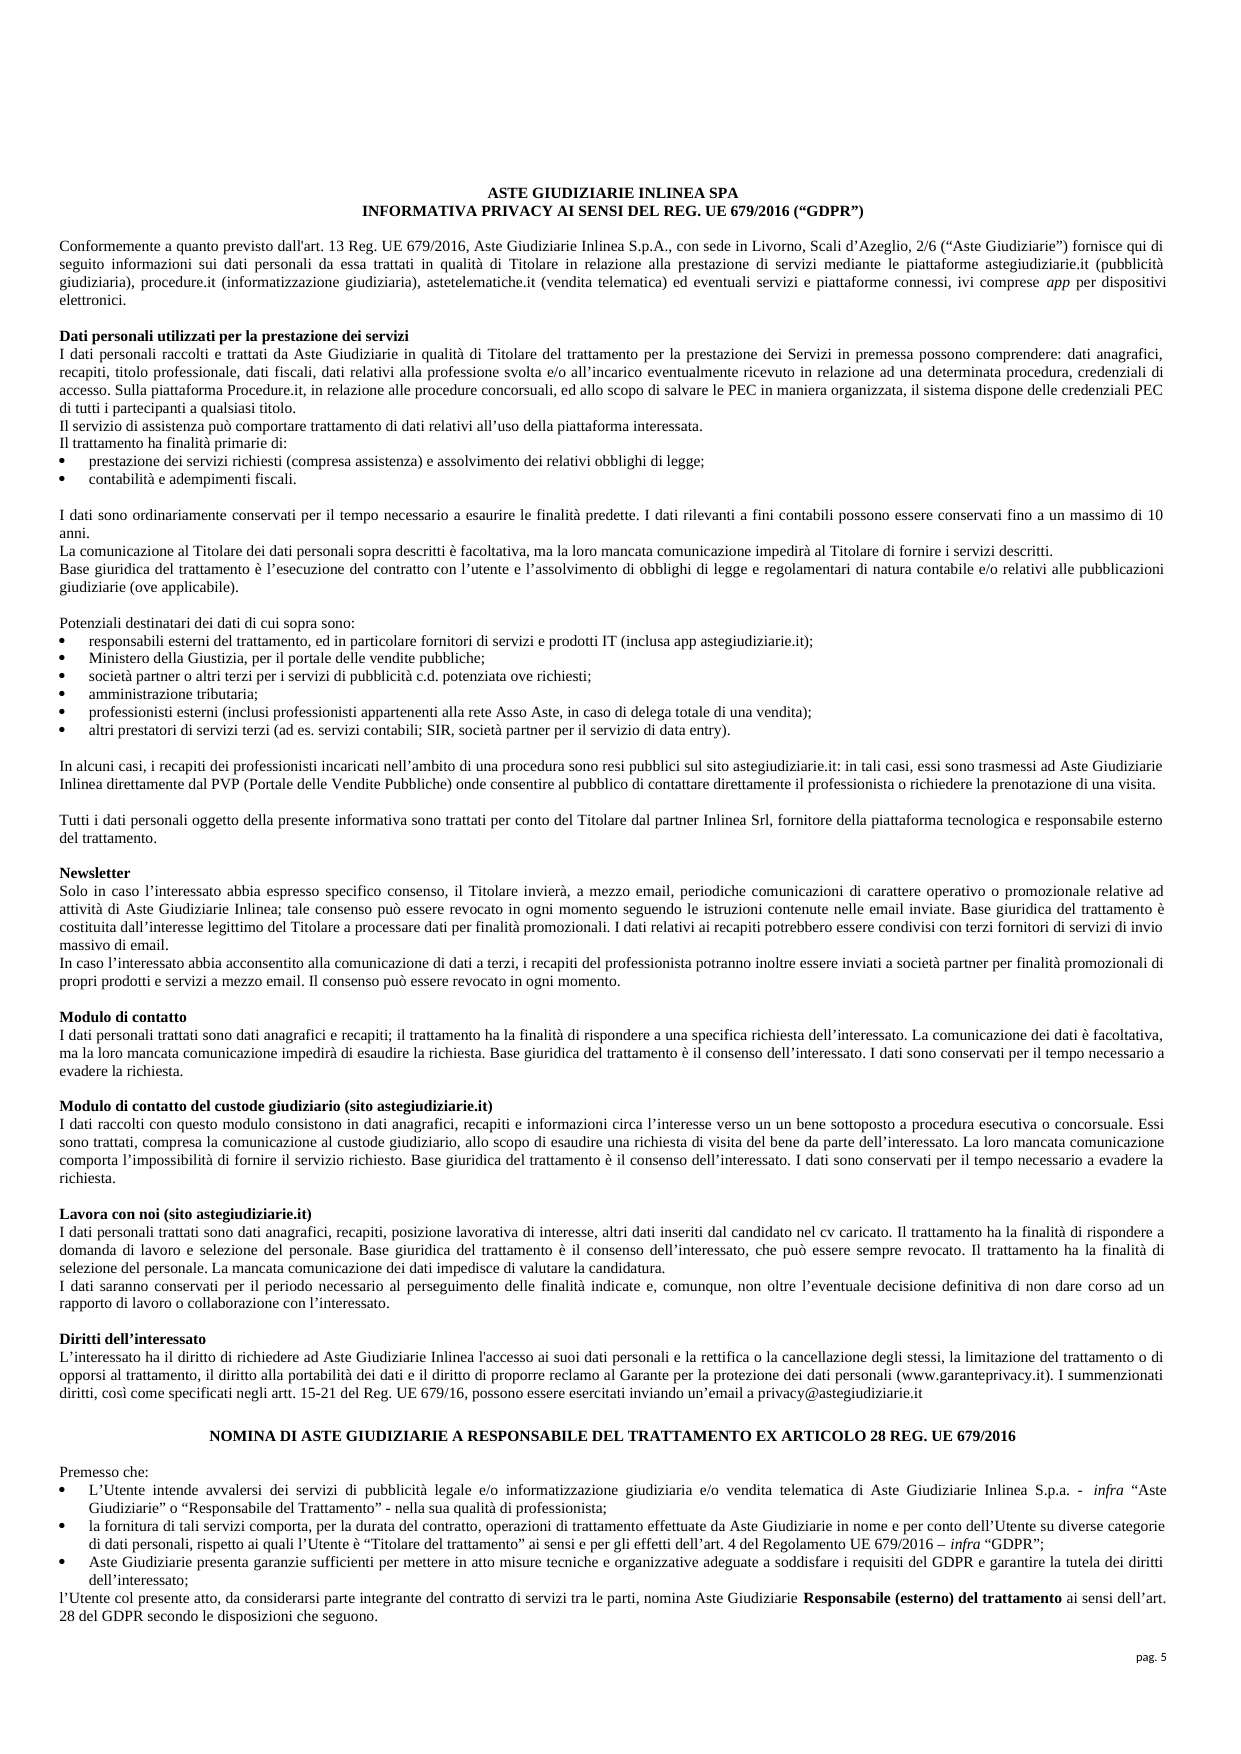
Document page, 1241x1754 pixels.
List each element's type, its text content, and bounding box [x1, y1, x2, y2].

text Solo in caso l’interessato abbia espresso specifico consenso, il Titolare invierà, a mezzo email, periodiche comunicazioni di carattere operativo o promozionale relative ad attività di Aste Giudiziarie Inlinea; tale consenso può essere revocato in ogni momento seguendo le istruzioni contenute nelle email inviate. Base giuridica del trattamento è costituita dall’interesse legittimo del Titolare a processare dati per finalità promozionali. I dati relativi ai recapiti potrebbero essere condivisi con terzi fornitori di servizi di invio massivo di email. [59, 882, 1167, 954]
text I dati raccolti con questo modulo consistono in dati anagrafici, recapiti e informazioni circa l’interesse verso un un bene sottoposto a procedura esecutiva o concorsuale. Essi sono trattati, compresa la comunicazione al custode giudiziario, allo scopo di esaudire una richiesta di visita del bene da parte dell’interessato. La loro mancata comunicazione comporta l’impossibilità di fornire il servizio richiesto. Base giuridica del trattamento è il consenso dell’interessato. I dati sono conservati per il tempo necessario a evadere la richiesta. [59, 1115, 1167, 1187]
text Lavora con noi (sito astegiudiziarie.it) [59, 1205, 1167, 1223]
text I dati sono ordinariamente conservati per il tempo necessario a esaurire le finalità predette. I dati rilevanti a fini contabili possono essere conservati fino a un massimo di 10 anni. [59, 506, 1167, 542]
list prestazione dei servizi richiesti (compresa assistenza) e assolvimento dei relativi obblighi di legge; [59, 452, 1167, 470]
text INFORMATIVA PRIVACY AI SENSI DEL REG. UE 679/2016 (“GDPR”) [59, 201, 1167, 219]
text I dati personali raccolti e trattati da Aste Giudiziarie in qualità di Titolare del trattamento per la prestazione dei Servizi in premessa possono comprendere: dati anagrafici, recapiti, titolo professionale, dati fiscali, dati relativi alla professione svolta e/o all’incarico eventualmente ricevuto in relazione ad una determinata procedura, credenziali di accesso. Sulla piattaforma Procedure.it, in relazione alle procedure concorsuali, ed allo scopo di salvare le PEC in maniera organizzata, il sistema dispone delle credenziali PEC di tutti i partecipanti a qualsiasi titolo. [59, 345, 1167, 416]
list amministrazione tributaria; [59, 685, 1167, 703]
list la fornitura di tali servizi comporta, per la durata del contratto, operazioni di trattamento effettuate da Aste Giudiziarie in nome e per conto dell’Utente su diverse categorie di dati personali, rispetto ai quali l’Utente è “Titolare del trattamento” ai sensi e per gli effetti dell’art. 4 del Regolamento UE 679/2016 – infra “GDPR”; [59, 1517, 1167, 1553]
text Base giuridica del trattamento è l’esecuzione del contratto con l’utente e l’assolvimento di obblighi di legge e regolamentari di natura contabile e/o relativi alle pubblicazioni giudiziarie (ove applicabile). [59, 560, 1167, 596]
text I dati personali trattati sono dati anagrafici e recapiti; il trattamento ha la finalità di rispondere a una specifica richiesta dell’interessato. La comunicazione dei dati è facoltativa, ma la loro mancata comunicazione impedirà di esaudire la richiesta. Base giuridica del trattamento è il consenso dell’interessato. I dati sono conservati per il tempo necessario a evadere la richiesta. [59, 1026, 1167, 1079]
list contabilità e adempimenti fiscali. [59, 470, 1167, 488]
text I dati saranno conservati per il periodo necessario al perseguimento delle finalità indicate e, comunque, non oltre l’eventuale decisione definitiva di non dare corso ad un rapporto di lavoro o collaborazione con l’interessato. [59, 1276, 1167, 1312]
text Diritti dell’interessato [59, 1330, 1167, 1348]
list responsabili esterni del trattamento, ed in particolare fornitori di servizi e prodotti IT (inclusa app astegiudiziarie.it); [59, 631, 1167, 649]
text La comunicazione al Titolare dei dati personali sopra descritti è facoltativa, ma la loro mancata comunicazione impedirà al Titolare di fornire i servizi descritti. [59, 542, 1167, 560]
list società partner o altri terzi per i servizi di pubblicità c.d. potenziata ove richiesti; [59, 667, 1167, 685]
text Modulo di contatto del custode giudiziario (sito astegiudiziarie.it) [59, 1097, 1167, 1115]
text In alcuni casi, i recapiti dei professionisti incaricati nell’ambito di una procedura sono resi pubblici sul sito astegiudiziarie.it: in tali casi, essi sono trasmessi ad Aste Giudiziarie Inlinea direttamente dal PVP (Portale delle Vendite Pubbliche) onde consentire al pubblico di contattare direttamente il professionista o richiedere la prenotazione di una visita. [59, 757, 1167, 793]
text Dati personali utilizzati per la prestazione dei servizi [59, 327, 1167, 345]
text Premesso che: [59, 1463, 1167, 1481]
list L’Utente intende avvalersi dei servizi di pubblicità legale e/o informatizzazione giudiziaria e/o vendita telematica di Aste Giudiziarie Inlinea S.p.a. - infra “Aste Giudiziarie” o “Responsabile del Trattamento” - nella sua qualità di professionista; [59, 1481, 1167, 1517]
text Tutti i dati personali oggetto della presente informativa sono trattati per conto del Titolare dal partner Inlinea Srl, fornitore della piattaforma tecnologica e responsabile esterno del trattamento. [59, 811, 1167, 846]
text In caso l’interessato abbia acconsentito alla comunicazione di dati a terzi, i recapiti del professionista potranno inoltre essere inviati a società partner per finalità promozionali di propri prodotti e servizi a mezzo email. Il consenso può essere revocato in ogni momento. [59, 954, 1167, 990]
text ASTE GIUDIZIARIE INLINEA SPA [59, 183, 1167, 201]
text Newsletter [59, 864, 1167, 882]
text Modulo di contatto [59, 1008, 1167, 1026]
list professionisti esterni (inclusi professionisti appartenenti alla rete Asso Aste, in caso di delega totale di una vendita); [59, 703, 1167, 721]
text L’interessato ha il diritto di richiedere ad Aste Giudiziarie Inlinea l'accesso ai suoi dati personali e la rettifica o la cancellazione degli stessi, la limitazione del trattamento o di opporsi al trattamento, il diritto alla portabilità dei dati e il diritto di proporre reclamo al Garante per la protezione dei dati personali (www.garanteprivacy.it). I summenzionati diritti, così come specificati negli artt. 15-21 del Reg. UE 679/16, possono essere esercitati inviando un’email a privacy@astegiudiziarie.it [59, 1348, 1167, 1402]
list Aste Giudiziarie presenta garanzie sufficienti per mettere in atto misure tecniche e organizzative adeguate a soddisfare i requisiti del GDPR e garantire la tutela dei diritti dell’interessato; [59, 1553, 1167, 1588]
text Potenziali destinatari dei dati di cui sopra sono: [59, 613, 1167, 631]
text l’Utente col presente atto, da considerarsi parte integrante del contratto di servizi tra le parti, nomina Aste Giudiziarie Responsabile (esterno) del trattamento ai sensi dell’art. 28 del GDPR secondo le disposizioni che seguono. [59, 1588, 1167, 1624]
list altri prestatori di servizi terzi (ad es. servizi contabili; SIR, società partner per il servizio di data entry). [59, 721, 1167, 739]
text NOMINA DI ASTE GIUDIZIARIE A RESPONSABILE DEL TRATTAMENTO EX ARTICOLO 28 REG. UE 679/2016 [59, 1427, 1167, 1445]
text I dati personali trattati sono dati anagrafici, recapiti, posizione lavorativa di interesse, altri dati inseriti dal candidato nel cv caricato. Il trattamento ha la finalità di rispondere a domanda di lavoro e selezione del personale. Base giuridica del trattamento è il consenso dell’interessato, che può essere sempre revocato. Il trattamento ha la finalità di selezione del personale. La mancata comunicazione dei dati impedisce di valutare la candidatura. [59, 1223, 1167, 1276]
text Il trattamento ha finalità primarie di: [59, 434, 1167, 452]
list Ministero della Giustizia, per il portale delle vendite pubbliche; [59, 649, 1167, 667]
text Il servizio di assistenza può comportare trattamento di dati relativi all’uso della piattaforma interessata. [59, 416, 1167, 434]
text Conformemente a quanto previsto dall'art. 13 Reg. UE 679/2016, Aste Giudiziarie Inlinea S.p.A., con sede in Livorno, Scali d’Azeglio, 2/6 (“Aste Giudiziarie”) fornisce qui di seguito informazioni sui dati personali da essa trattati in qualità di Titolare in relazione alla prestazione di servizi mediante le piattaforme astegiudiziarie.it (pubblicità giudiziaria), procedure.it (informatizzazione giudiziaria), astetelematiche.it (vendita telematica) ed eventuali servizi e piattaforme connessi, ivi comprese app per dispositivi elettronici. [59, 237, 1167, 309]
